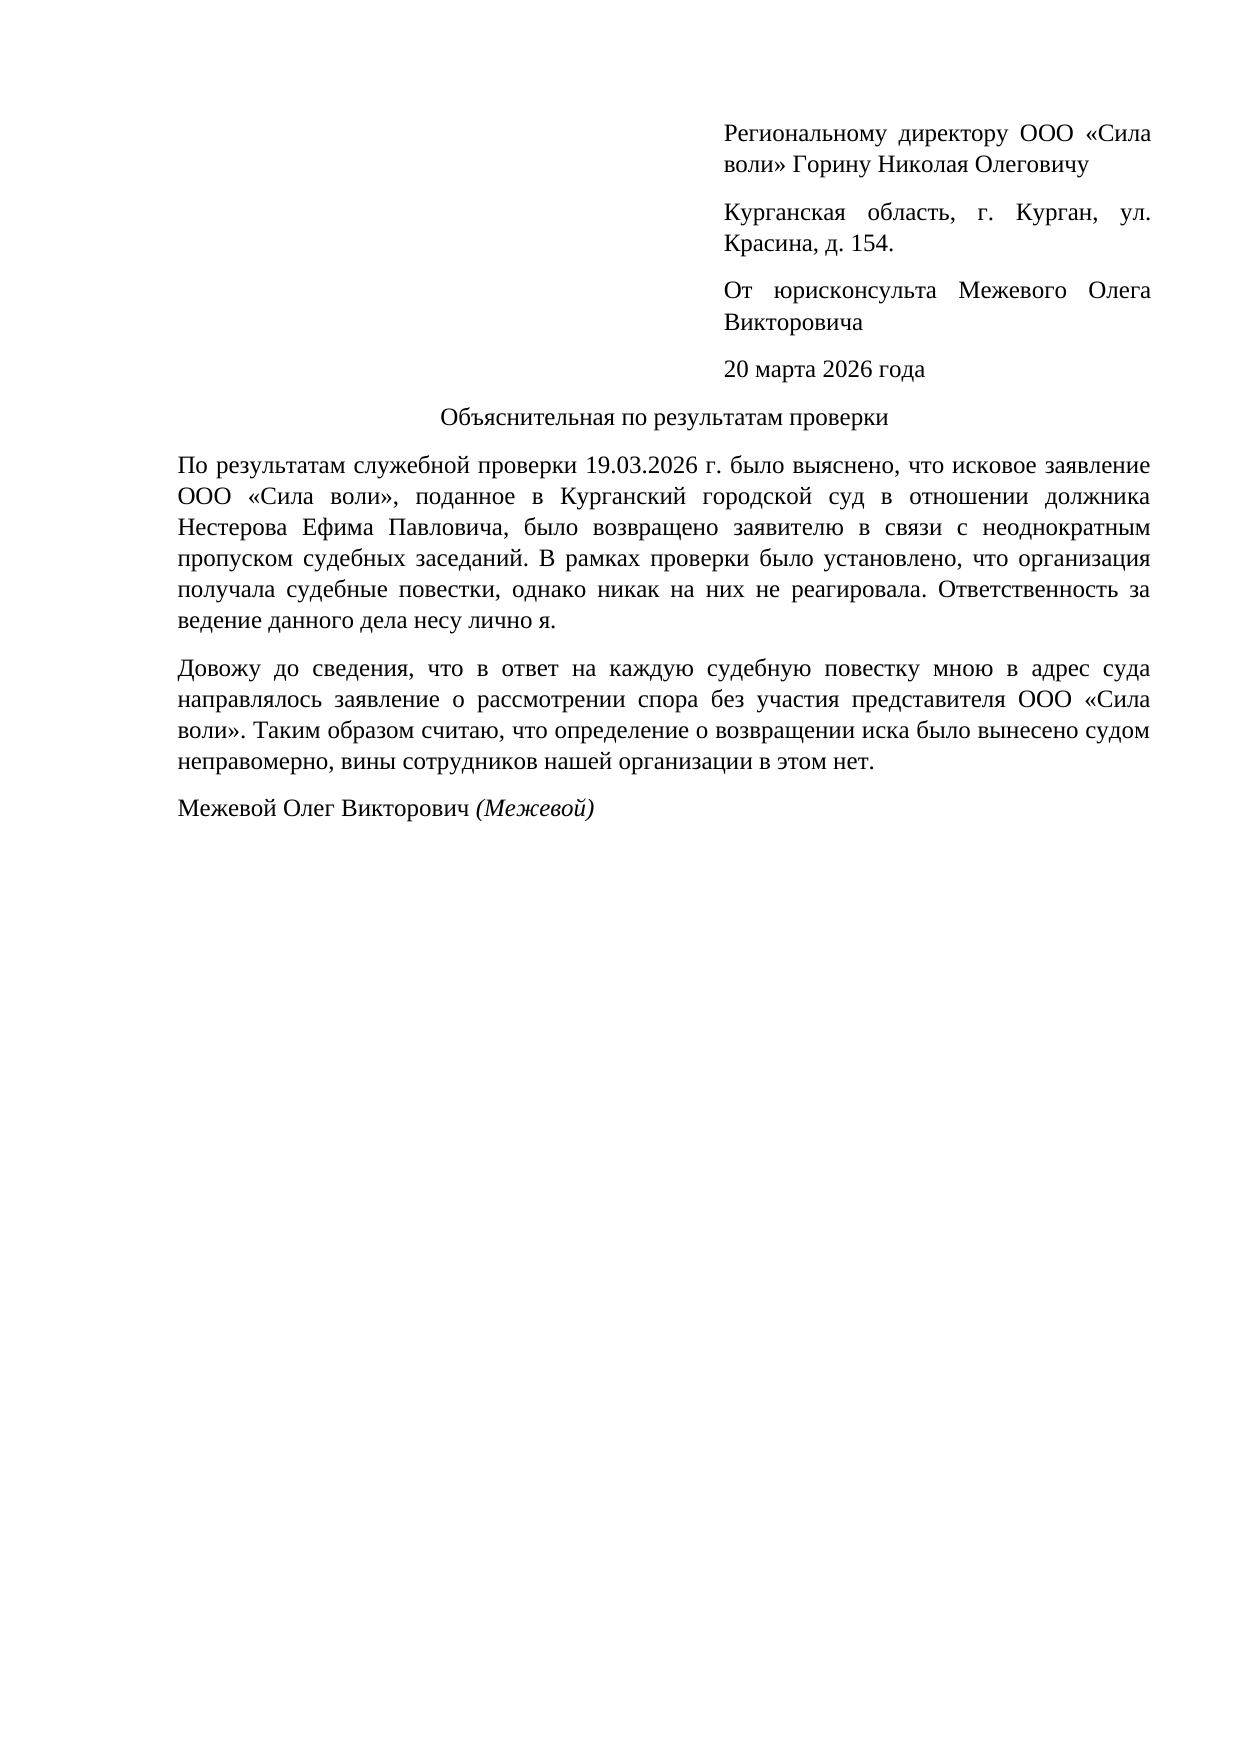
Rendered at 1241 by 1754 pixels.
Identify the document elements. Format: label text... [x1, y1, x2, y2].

text Объяснительная по результатам проверки [177, 402, 1152, 431]
text Курганская область, г. Курган, ул. Красина, д. 154. [723, 197, 1152, 257]
text Межевой Олег Викторович (Межевой) [177, 793, 1152, 822]
text 20 марта 2026 года [723, 354, 1152, 383]
text По результатам служебной проверки 19.03.2026 г. было выяснено, что исковое заявление ООО «Сила воли», поданное в Курганский городской суд в отношении должника Нестерова Ефима Павловича, было возвращено заявителю в связи с неоднократным пропуском судебных заседаний. В рамках проверки было установлено, что организация получала судебные повестки, однако никак на них не реагировала. Ответственность за ведение данного дела несу лично я. [177, 450, 1152, 634]
text От юрисконсульта Межевого Олега Викторовича [723, 276, 1152, 335]
text Довожу до сведения, что в ответ на каждую судебную повестку мною в адрес суда направлялось заявление о рассмотрении спора без участия представителя ООО «Сила воли». Таким образом считаю, что определение о возвращении иска было вынесено судом неправомерно, вины сотрудников нашей организации в этом нет. [177, 653, 1152, 774]
text Региональному директору ООО «Сила воли» Горину Николая Олеговичу [723, 118, 1152, 178]
